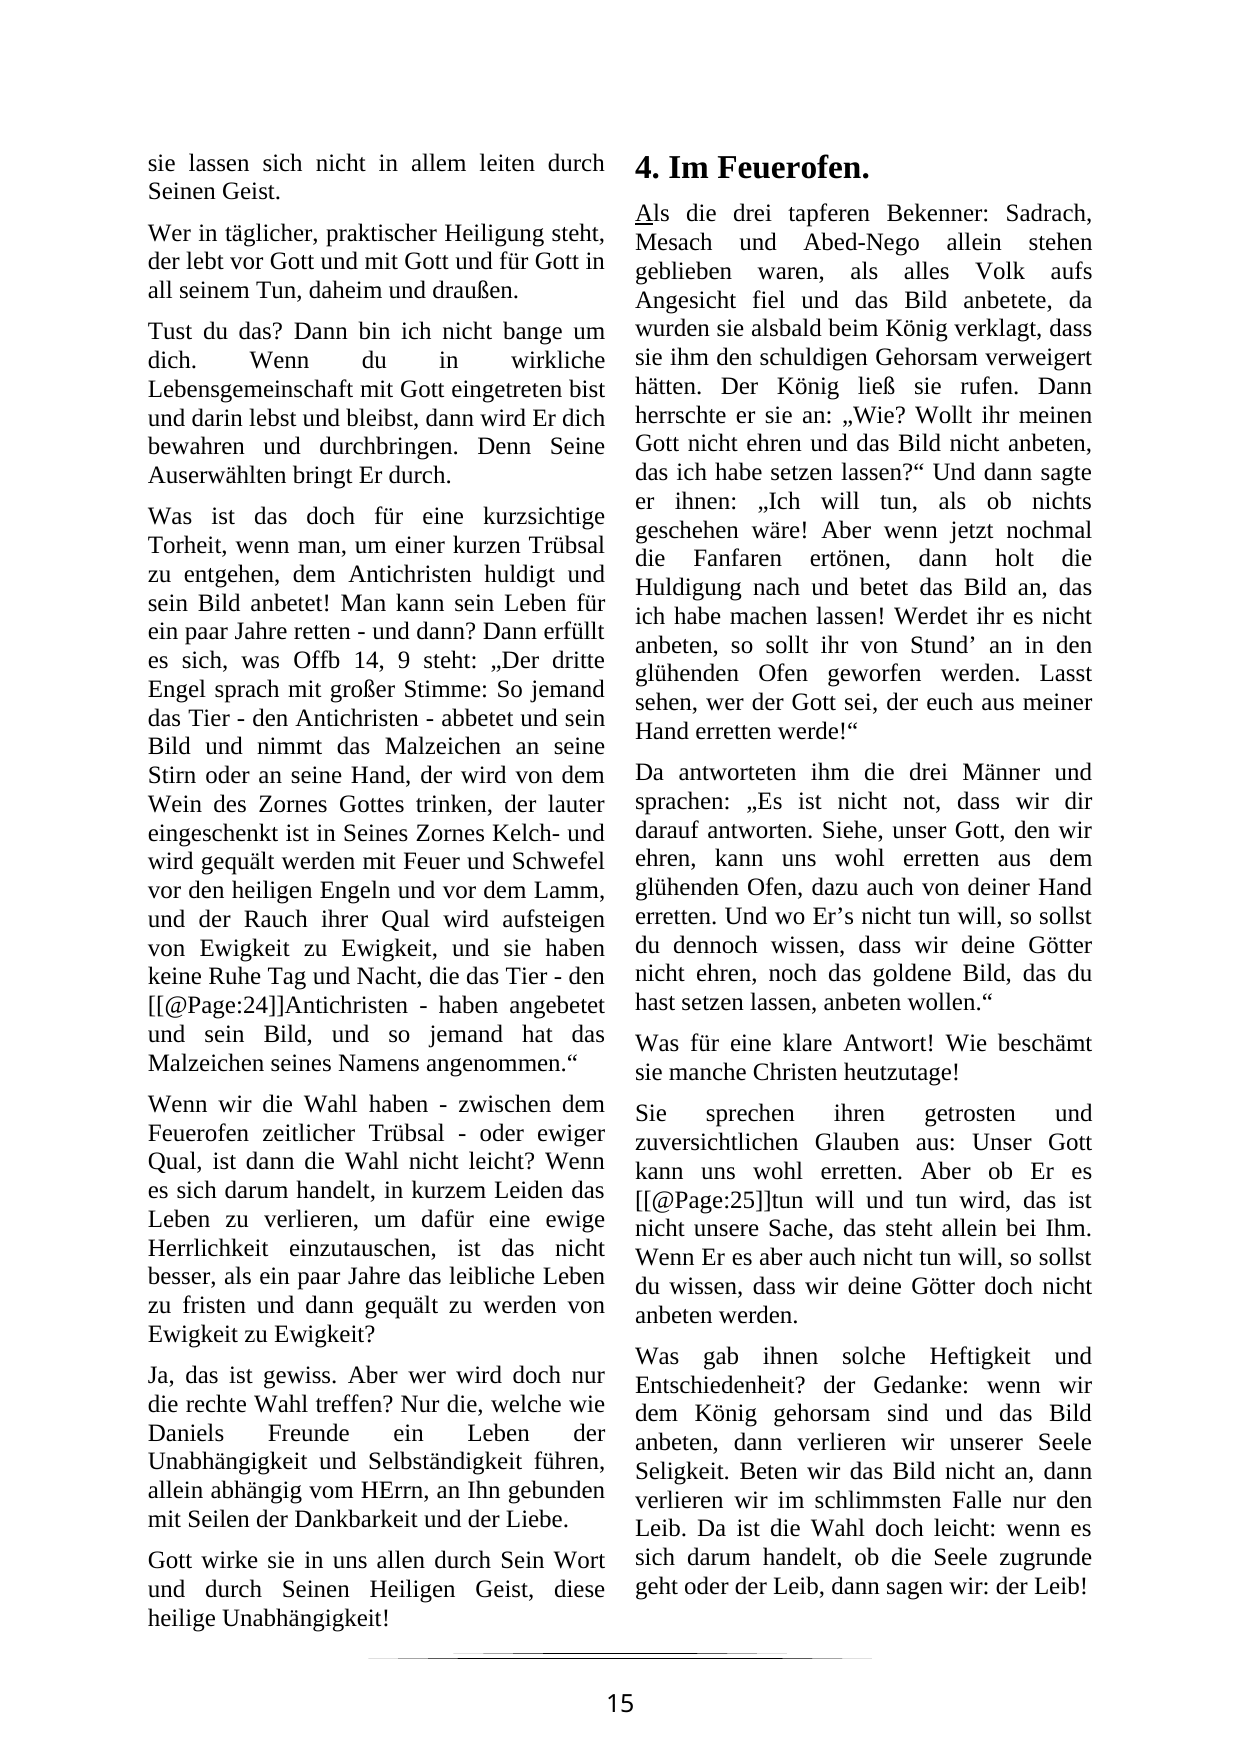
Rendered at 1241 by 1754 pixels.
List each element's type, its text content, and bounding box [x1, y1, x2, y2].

text Was ist das doch für eine kurzsichtige Torheit, wenn man, um einer kurzen Trübsal zu entgehen, dem Antichristen huldigt und sein Bild anbetet! Man kann sein Leben für ein paar Jahre retten - und dann? Dann erfüllt es sich, was Offb 14, 9 steht: „Der dritte Engel sprach mit großer Stimme: So jemand das Tier - den Antichristen - abbetet und sein Bild und nimmt das Malzeichen an seine Stirn oder an seine Hand, der wird von dem Wein des Zornes Gottes trinken, der lauter eingeschenkt ist in Seines Zornes Kelch- und wird gequält werden mit Feuer und Schwefel vor den heiligen Engeln und vor dem Lamm, und der Rauch ihrer Qual wird aufsteigen von Ewigkeit zu Ewigkeit, und sie haben keine Ruhe Tag und Nacht, die das Tier - den [[@Page:24]]Antichristen - haben angebetet und sein Bild, und so jemand hat das Malzeichen seines Namens angenommen.“ [148, 501, 605, 1076]
subtitle 4. Im Feuerofen. [635, 148, 1093, 186]
text Wer in täglicher, praktischer Heiligung steht, der lebt vor Gott und mit Gott und für Gott in all seinem Tun, daheim und draußen. [148, 218, 605, 304]
text Ja, das ist gewiss. Aber wer wird doch nur die rechte Wahl treffen? Nur die, welche wie Daniels Freunde ein Leben der Unabhängigkeit und Selbständigkeit führen, allein abhängig vom HErrn, an Ihn gebunden mit Seilen der Dankbarkeit und der Liebe. [148, 1360, 605, 1533]
text Tust du das? Dann bin ich nicht bange um dich. Wenn du in wirkliche Lebensgemeinschaft mit Gott eingetreten bist und darin lebst und bleibst, dann wird Er dich bewahren und durchbringen. Denn Seine Auserwählten bringt Er durch. [148, 316, 605, 489]
text Sie sprechen ihren getrosten und zuversichtlichen Glauben aus: Unser Gott kann uns wohl erretten. Aber ob Er es [[@Page:25]]tun will und tun wird, das ist nicht unsere Sache, das steht allein bei Ihm. Wenn Er es aber auch nicht tun will, so sollst du wissen, dass wir deine Götter doch nicht anbeten werden. [635, 1098, 1093, 1328]
text Da antworteten ihm die drei Männer und sprachen: „Es ist nicht not, dass wir dir darauf antworten. Siehe, unser Gott, den wir ehren, kann uns wohl erretten aus dem glühenden Ofen, dazu auch von deiner Hand erretten. Und wo Er’s nicht tun will, so sollst du dennoch wissen, dass wir deine Götter nicht ehren, noch das goldene Bild, das du hast setzen lassen, anbeten wollen.“ [635, 757, 1093, 1016]
text Was für eine klare Antwort! Wie beschämt sie manche Christen heutzutage! [635, 1028, 1093, 1086]
text Gott wirke sie in uns allen durch Sein Wort und durch Seinen Heiligen Geist, diese heilige Unabhängigkeit! [148, 1545, 605, 1631]
text Wenn wir die Wahl haben - zwischen dem Feuerofen zeitlicher Trübsal - oder ewiger Qual, ist dann die Wahl nicht leicht? Wenn es sich darum handelt, in kurzem Leiden das Leben zu verlieren, um dafür eine ewige Herrlichkeit einzutauschen, ist das nicht besser, als ein paar Jahre das leibliche Leben zu fristen und dann gequält zu werden von Ewigkeit zu Ewigkeit? [148, 1089, 605, 1348]
text Was gab ihnen solche Heftigkeit und Entschiedenheit? der Gedanke: wenn wir dem König gehorsam sind und das Bild anbeten, dann verlieren wir unserer Seele Seligkeit. Beten wir das Bild nicht an, dann verlieren wir im schlimmsten Falle nur den Leib. Da ist die Wahl doch leicht: wenn es sich darum handelt, ob die Seele zugrunde geht oder der Leib, dann sagen wir: der Leib! [635, 1341, 1093, 1600]
text Als die drei tapferen Bekenner: Sadrach, Mesach und Abed-Nego allein stehen geblieben waren, als alles Volk aufs Angesicht fiel und das Bild anbetete, da wurden sie alsbald beim König verklagt, dass sie ihm den schuldigen Gehorsam verweigert hätten. Der König ließ sie rufen. Dann herrschte er sie an: „Wie? Wollt ihr meinen Gott nicht ehren und das Bild nicht anbeten, das ich habe setzen lassen?“ Und dann sagte er ihnen: „Ich will tun, als ob nichts geschehen wäre! Aber wenn jetzt nochmal die Fanfaren ertönen, dann holt die Huldigung nach und betet das Bild an, das ich habe machen lassen! Werdet ihr es nicht anbeten, so sollt ihr von Stund’ an in den glühenden Ofen geworfen werden. Lasst sehen, wer der Gott sei, der euch aus meiner Hand erretten werde!“ [635, 198, 1093, 745]
